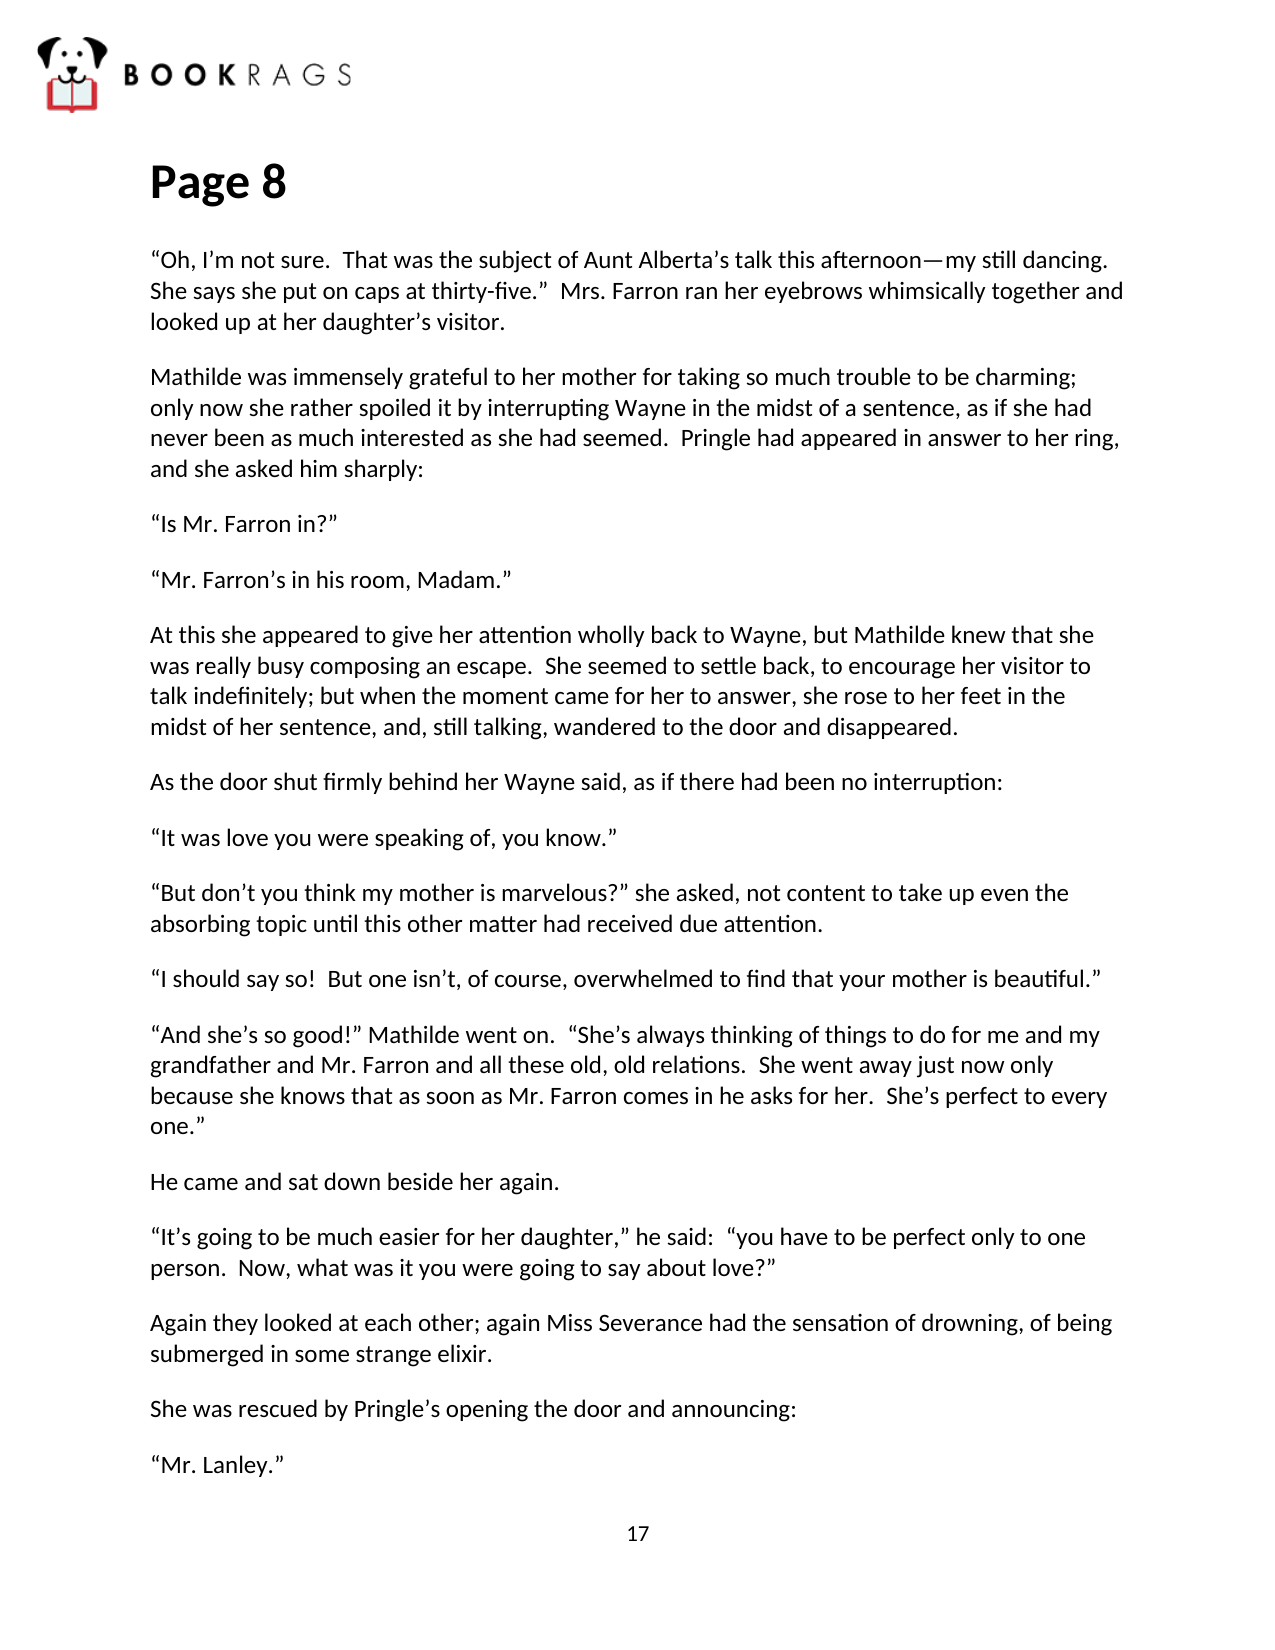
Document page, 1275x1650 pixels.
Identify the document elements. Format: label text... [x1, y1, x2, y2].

text Page 8 [150, 150, 1125, 211]
text “I should say so! But one isn’t, of course, overwhelmed to find that your mother is beautiful.” [150, 963, 1125, 994]
text As the door shut firmly behind her Wayne said, as if there had been no interruption: [150, 766, 1125, 797]
text “Mr. Lanley.” [150, 1449, 1125, 1480]
text “Mr. Farron’s in his room, Madam.” [150, 564, 1125, 594]
text He came and sat down beside her again. [150, 1166, 1125, 1197]
text “It’s going to be much easier for her daughter,” he said: “you have to be perfect only to one person. Now, what was it you were going to say about love?” [150, 1222, 1125, 1283]
text “Is Mr. Farron in?” [150, 508, 1125, 539]
text “But don’t you think my mother is marvelous?” she asked, not content to take up even the absorbing topic until this other matter had received due attention. [150, 877, 1125, 938]
text At this she appeared to give her attention wholly back to Wayne, but Mathilde knew that she was really busy composing an escape. She seemed to settle back, to encourage her visitor to talk indefinitely; but when the moment came for her to answer, she rose to her feet in the midst of her sentence, and, still talking, wandered to the door and disappeared. [150, 619, 1125, 741]
text “It was love you were speaking of, you know.” [150, 822, 1125, 852]
text Again they looked at each other; again Miss Severance had the sensation of drowning, of being submerged in some strange elixir. [150, 1308, 1125, 1369]
text “Oh, I’m not sure. That was the subject of Aunt Alberta’s talk this afternoon—­my still dancing. She says she put on caps at thirty-five.” Mrs. Farron ran her eyebrows whimsically together and looked up at her daughter’s visitor. [150, 244, 1125, 336]
text Mathilde was immensely grateful to her mother for taking so much trouble to be charming; only now she rather spoiled it by interrupting Wayne in the midst of a sentence, as if she had never been as much interested as she had seemed. Pringle had appeared in answer to her ring, and she asked him sharply: [150, 361, 1125, 483]
text She was rescued by Pringle’s opening the door and announcing: [150, 1394, 1125, 1424]
text “And she’s so good!” Mathilde went on. “She’s always thinking of things to do for me and my grandfather and Mr. Farron and all these old, old relations. She went away just now only because she knows that as soon as Mr. Farron comes in he asks for her. She’s perfect to every one.” [150, 1019, 1125, 1141]
picture [37, 37, 351, 113]
